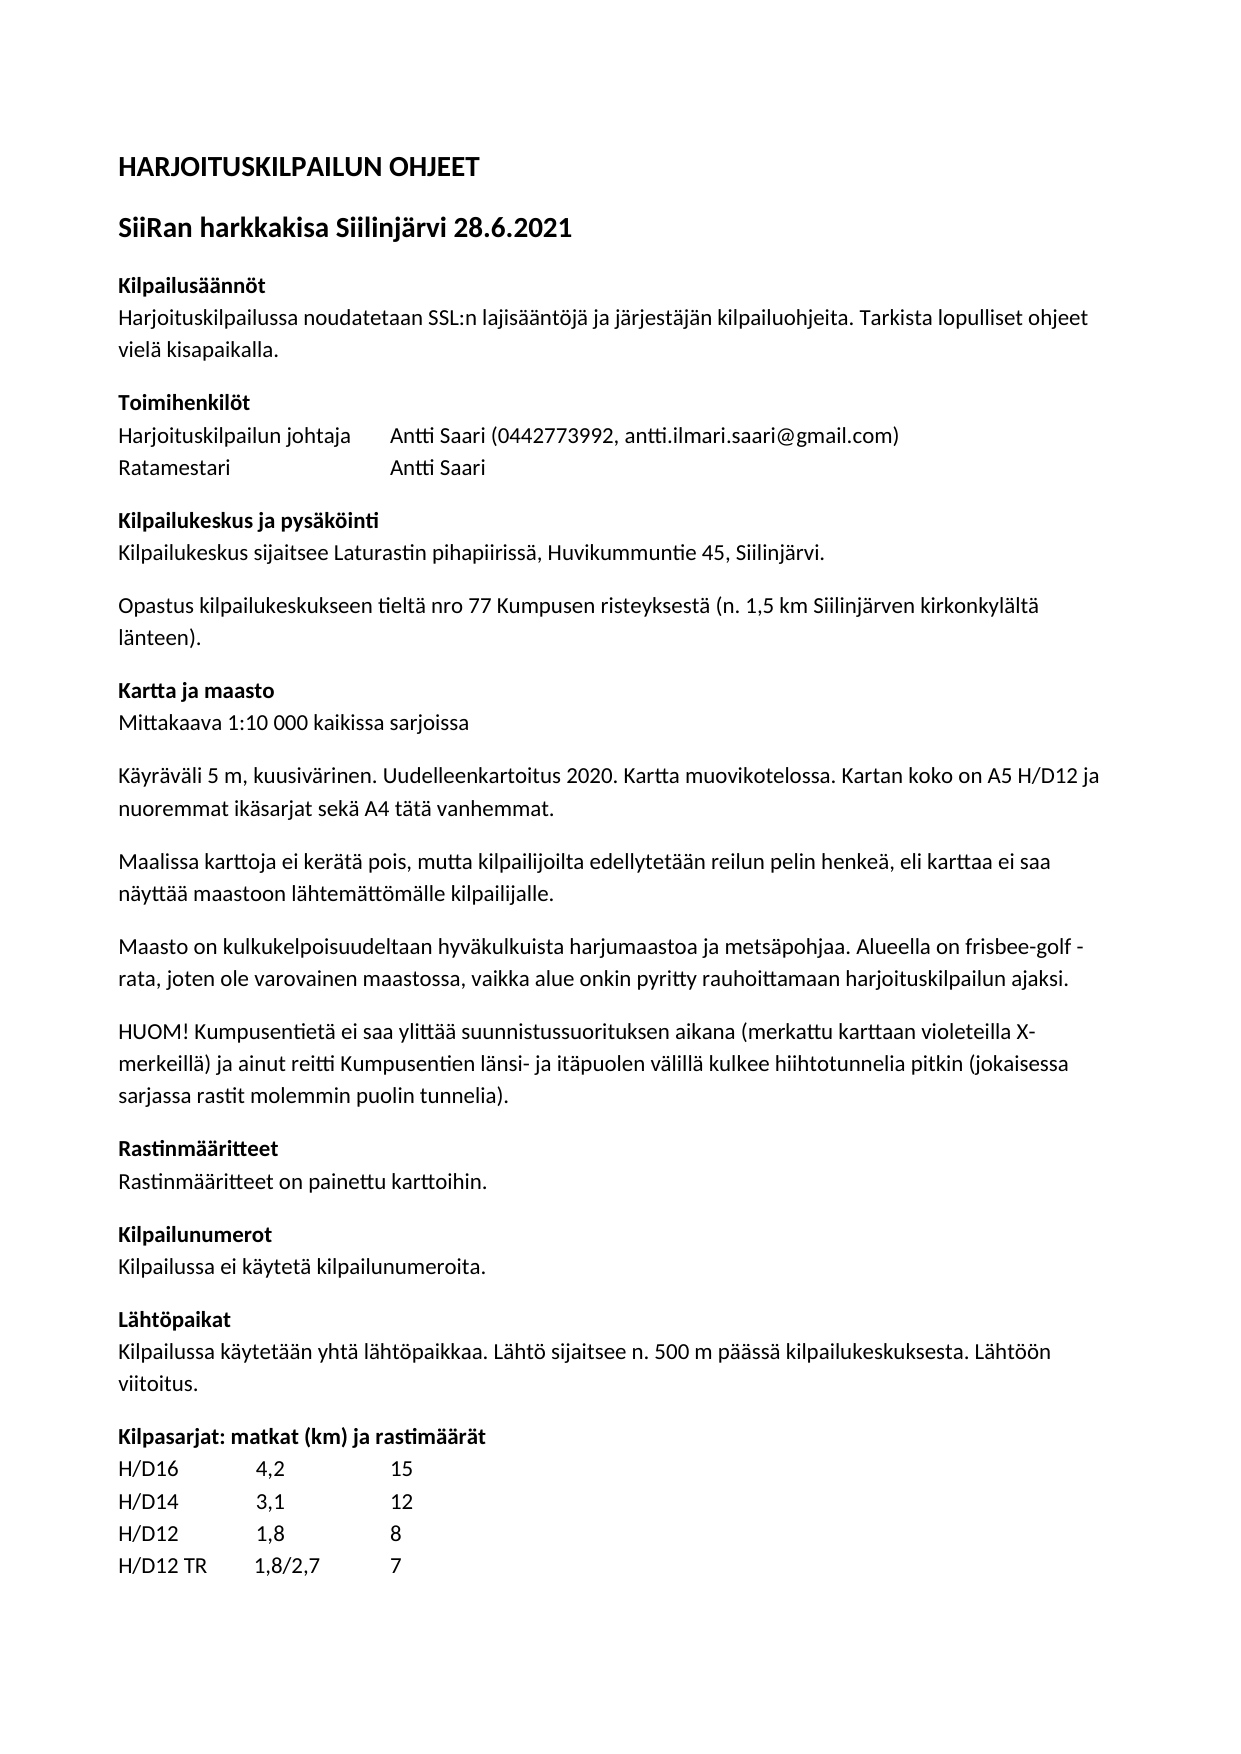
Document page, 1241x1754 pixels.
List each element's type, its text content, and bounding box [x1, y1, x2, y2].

text HUOM! Kumpusentietä ei saa ylittää suunnistussuorituksen aikana (merkattu karttaan violeteilla X-merkeillä) ja ainut reitti Kumpusentien länsi- ja itäpuolen välillä kulkee hiihtotunnelia pitkin (jokaisessa sarjassa rastit molemmin puolin tunnelia). [118, 1017, 1122, 1109]
text Kilpailukeskus sijaitsee Laturastin pihapiirissä, Huvikummuntie 45, Siilinjärvi. [118, 538, 1122, 566]
text HARJOITUSKILPAILUN OHJEET [118, 148, 1122, 183]
text Kilpailussa ei käytetä kilpailunumeroita. [118, 1252, 1122, 1280]
text H/D12 TR 1,8/2,7 7 [118, 1551, 1122, 1579]
text Ratamestari Antti Saari [118, 453, 1122, 481]
text Maasto on kulkukelpoisuudeltaan hyväkulkuista harjumaastoa ja metsäpohjaa. Alueella on frisbee-golf -rata, joten ole varovainen maastossa, vaikka alue onkin pyritty rauhoittamaan harjoituskilpailun ajaksi. [118, 932, 1122, 992]
text H/D14 3,1 12 [118, 1487, 1122, 1515]
text H/D12 1,8 8 [118, 1519, 1122, 1547]
text Rastinmääritteet [118, 1134, 1122, 1163]
text Harjoituskilpailussa noudatetaan SSL:n lajisääntöjä ja järjestäjän kilpailuohjeita. Tarkista lopulliset ohjeet vielä kisapaikalla. [118, 303, 1122, 363]
text Kartta ja maasto [118, 676, 1122, 704]
text Kilpailusäännöt [118, 271, 1122, 299]
text H/D16 4,2 15 [118, 1454, 1122, 1483]
text Mittakaava 1:10 000 kaikissa sarjoissa [118, 708, 1122, 737]
text Rastinmääritteet on painettu karttoihin. [118, 1167, 1122, 1195]
text Lähtöpaikat [118, 1305, 1122, 1333]
text Harjoituskilpailun johtaja Antti Saari (0442773992, antti.ilmari.saari@gmail.com) [118, 421, 1122, 449]
text Kilpailukeskus ja pysäköinti [118, 506, 1122, 534]
text Kilpasarjat: matkat (km) ja rastimäärät [118, 1422, 1122, 1450]
text Maalissa karttoja ei kerätä pois, mutta kilpailijoilta edellytetään reilun pelin henkeä, eli karttaa ei saa näyttää maastoon lähtemättömälle kilpailijalle. [118, 847, 1122, 907]
text Käyräväli 5 m, kuusivärinen. Uudelleenkartoitus 2020. Kartta muovikotelossa. Kartan koko on A5 H/D12 ja nuoremmat ikäsarjat sekä A4 tätä vanhemmat. [118, 762, 1122, 822]
text Toimihenkilöt [118, 388, 1122, 417]
text Kilpailussa käytetään yhtä lähtöpaikkaa. Lähtö sijaitsee n. 500 m päässä kilpailukeskuksesta. Lähtöön viitoitus. [118, 1337, 1122, 1397]
text Opastus kilpailukeskukseen tieltä nro 77 Kumpusen risteyksestä (n. 1,5 km Siilinjärven kirkonkylältä länteen). [118, 591, 1122, 651]
text Kilpailunumerot [118, 1220, 1122, 1248]
text SiiRan harkkakisa Siilinjärvi 28.6.2021 [118, 209, 1122, 245]
